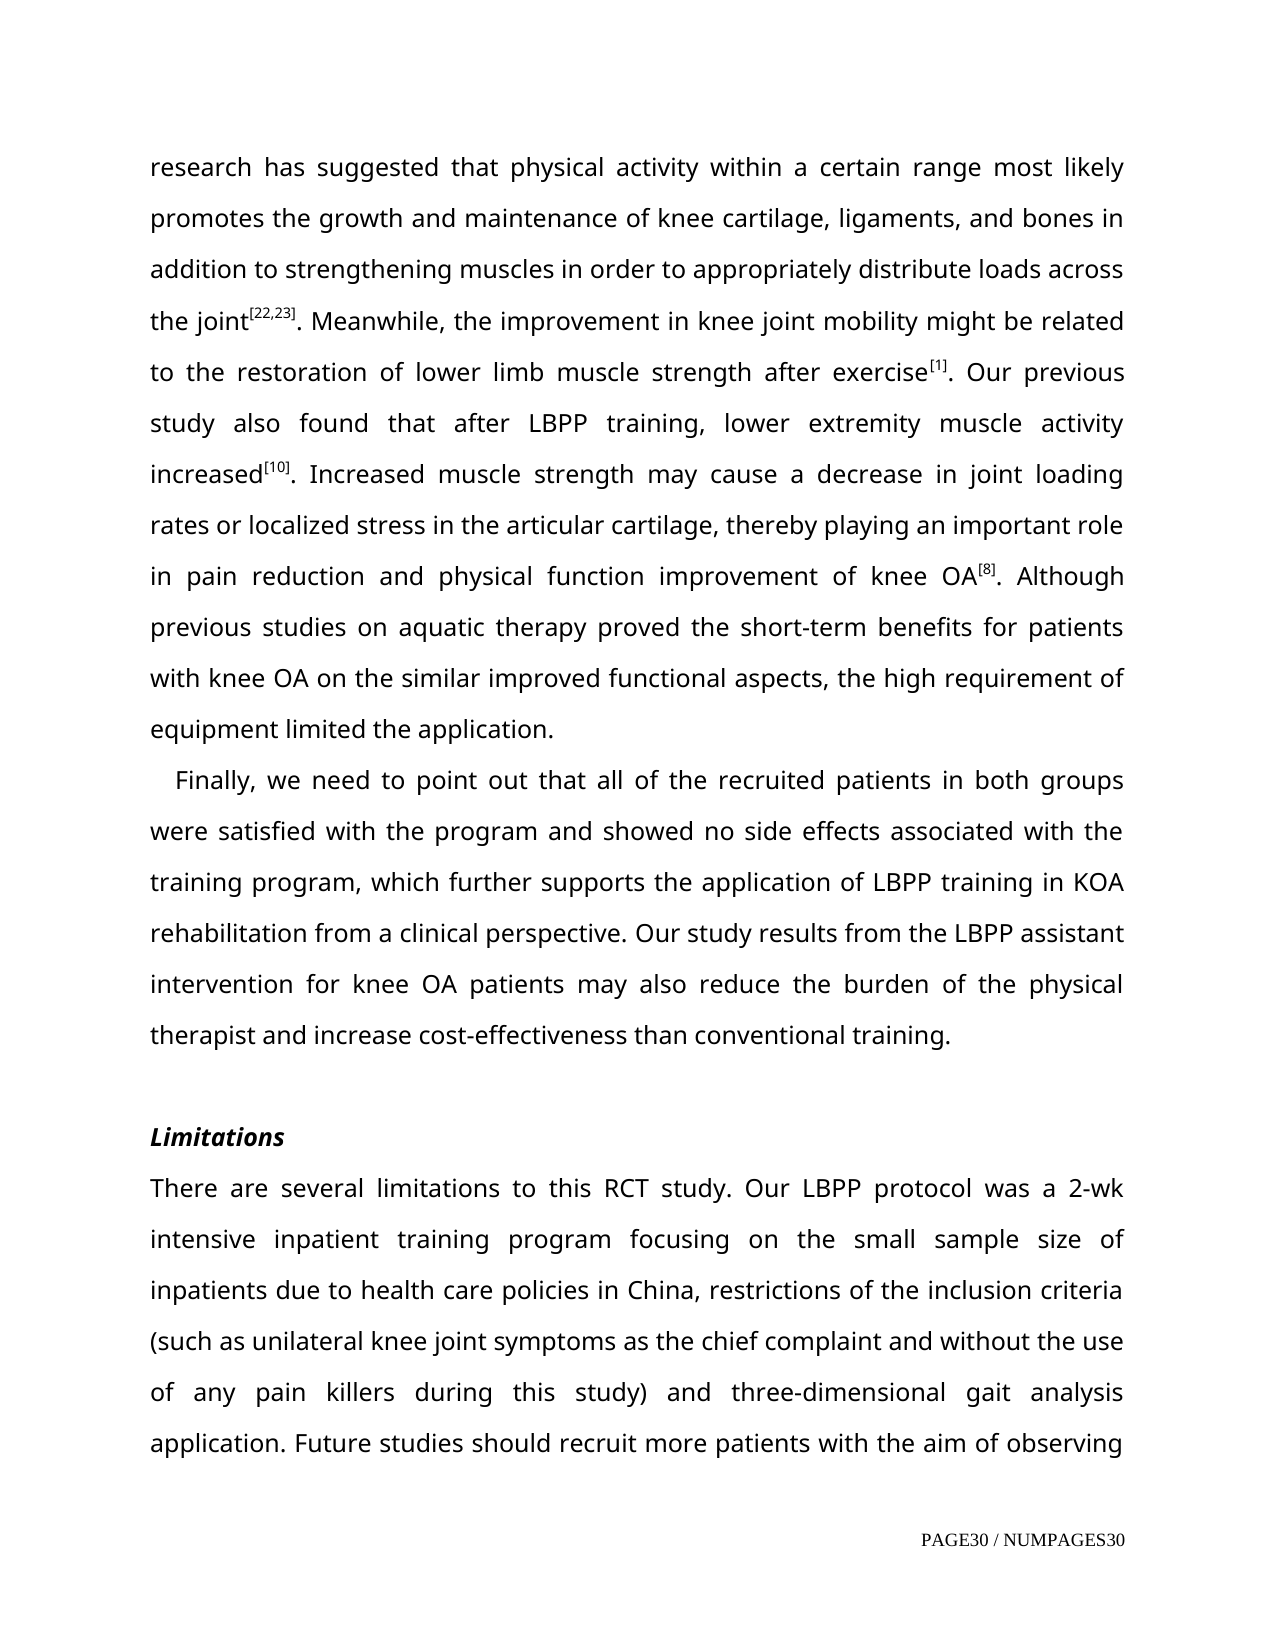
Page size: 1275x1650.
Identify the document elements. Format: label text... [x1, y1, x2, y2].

text Finally, we need to point out that all of the recruited patients in both groups were satisfied with the program and showed no side effects associated with the training program, which further supports the application of LBPP training in KOA rehabilitation from a clinical perspective. Our study results from the LBPP assistant intervention for knee OA patients may also reduce the burden of the physical therapist and increase cost-effectiveness than conventional training. [150, 762, 1125, 1052]
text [150, 150, 1125, 746]
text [150, 1171, 1125, 1460]
text Limitations [150, 1120, 1125, 1154]
